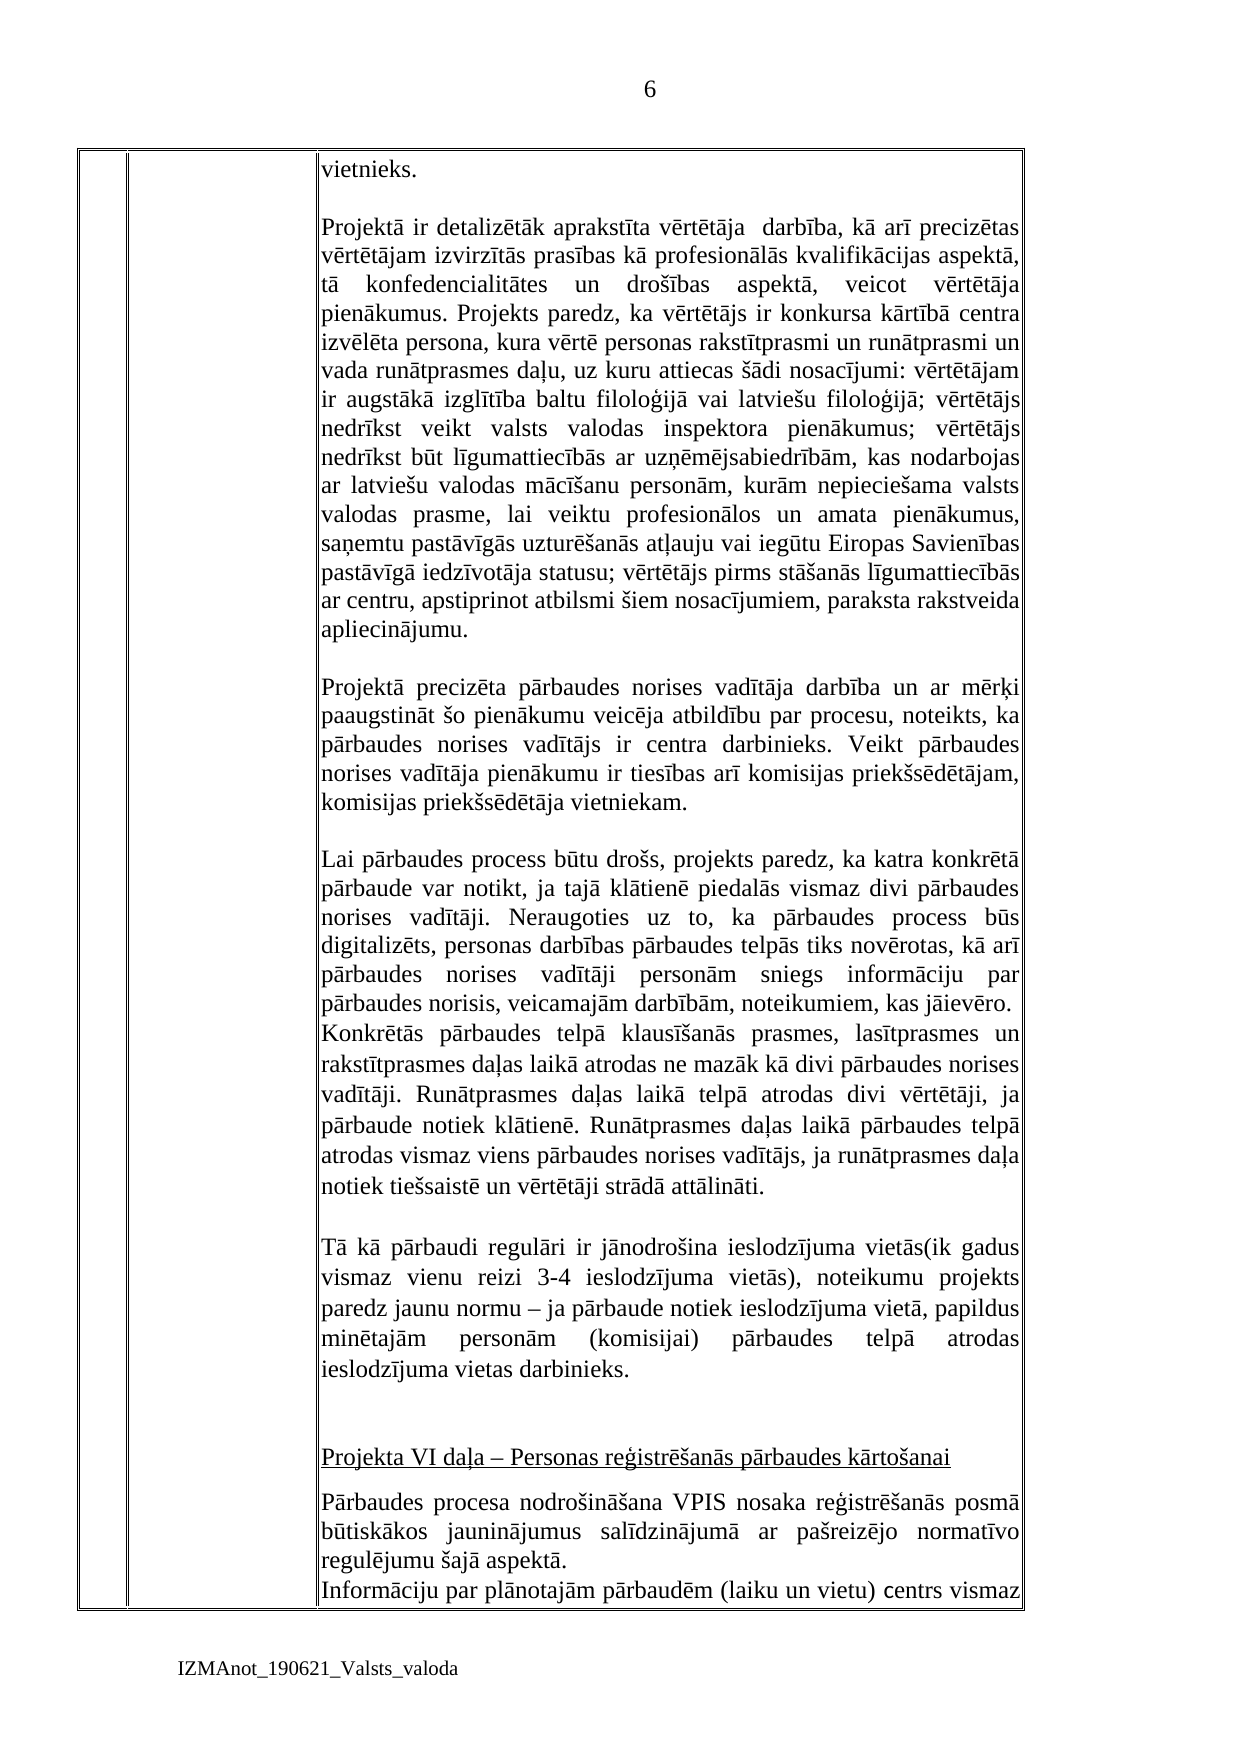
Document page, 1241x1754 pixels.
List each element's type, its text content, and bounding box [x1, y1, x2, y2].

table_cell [128, 151, 318, 1607]
table_cell 2. [80, 151, 127, 1607]
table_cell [318, 151, 1022, 1607]
